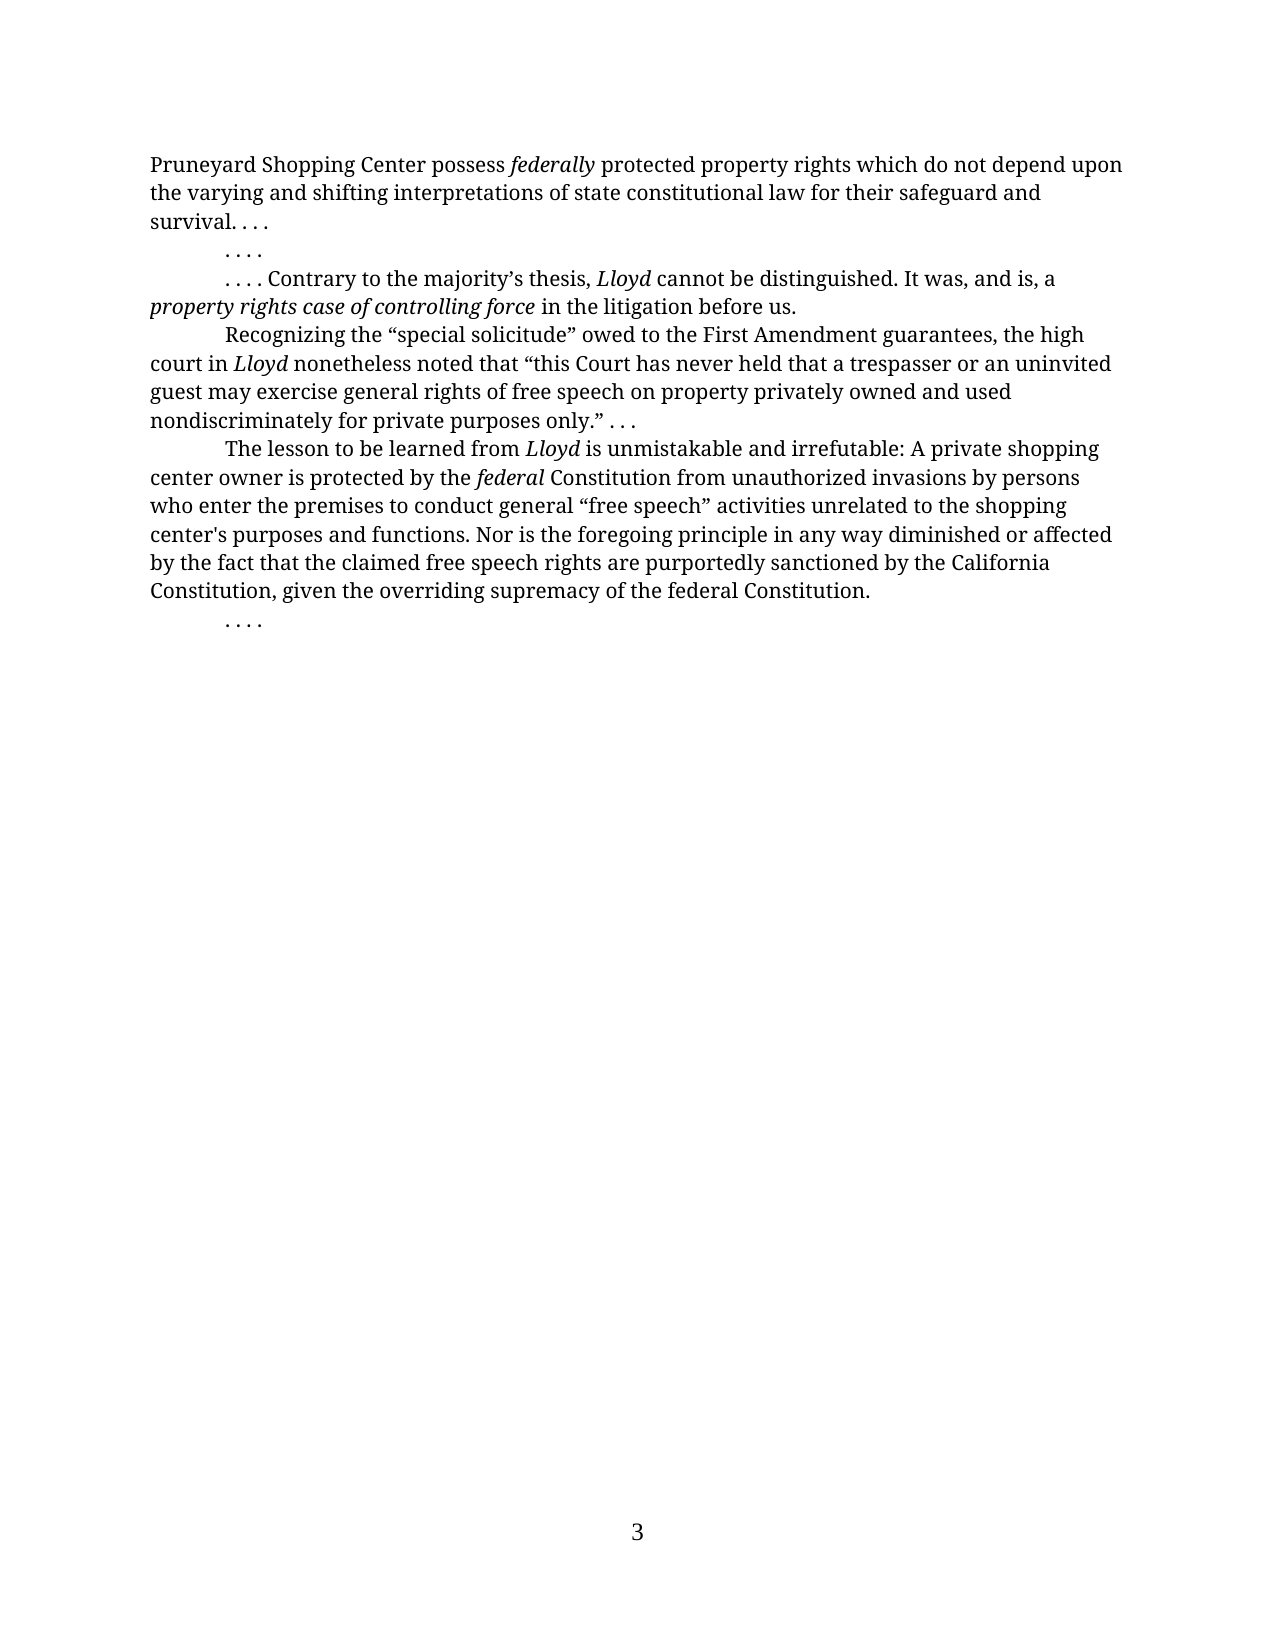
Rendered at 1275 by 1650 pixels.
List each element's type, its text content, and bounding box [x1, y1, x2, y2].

text . . . . Contrary to the majority’s thesis, Lloyd cannot be distinguished. It was, and is, a property rights case of controlling force in the litigation before us. [150, 264, 1125, 321]
text Recognizing the “special solicitude” owed to the First Amendment guarantees, the high court in Lloyd nonetheless noted that “this Court has never held that a trespasser or an uninvited guest may exercise general rights of free speech on property privately owned and used nondiscriminately for private purposes only.” . . . [150, 321, 1125, 434]
text . . . . [150, 235, 1125, 264]
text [150, 150, 1125, 235]
text . . . . [150, 605, 1125, 633]
text The lesson to be learned from Lloyd is unmistakable and irrefutable: A private shopping center owner is protected by the federal Constitution from unauthorized invasions by persons who enter the premises to conduct general “free speech” activities unrelated to the shopping center's purposes and functions. Nor is the foregoing principle in any way diminished or affected by the fact that the claimed free speech rights are purportedly sanctioned by the California Constitution, given the overriding supremacy of the federal Constitution. [150, 434, 1125, 605]
